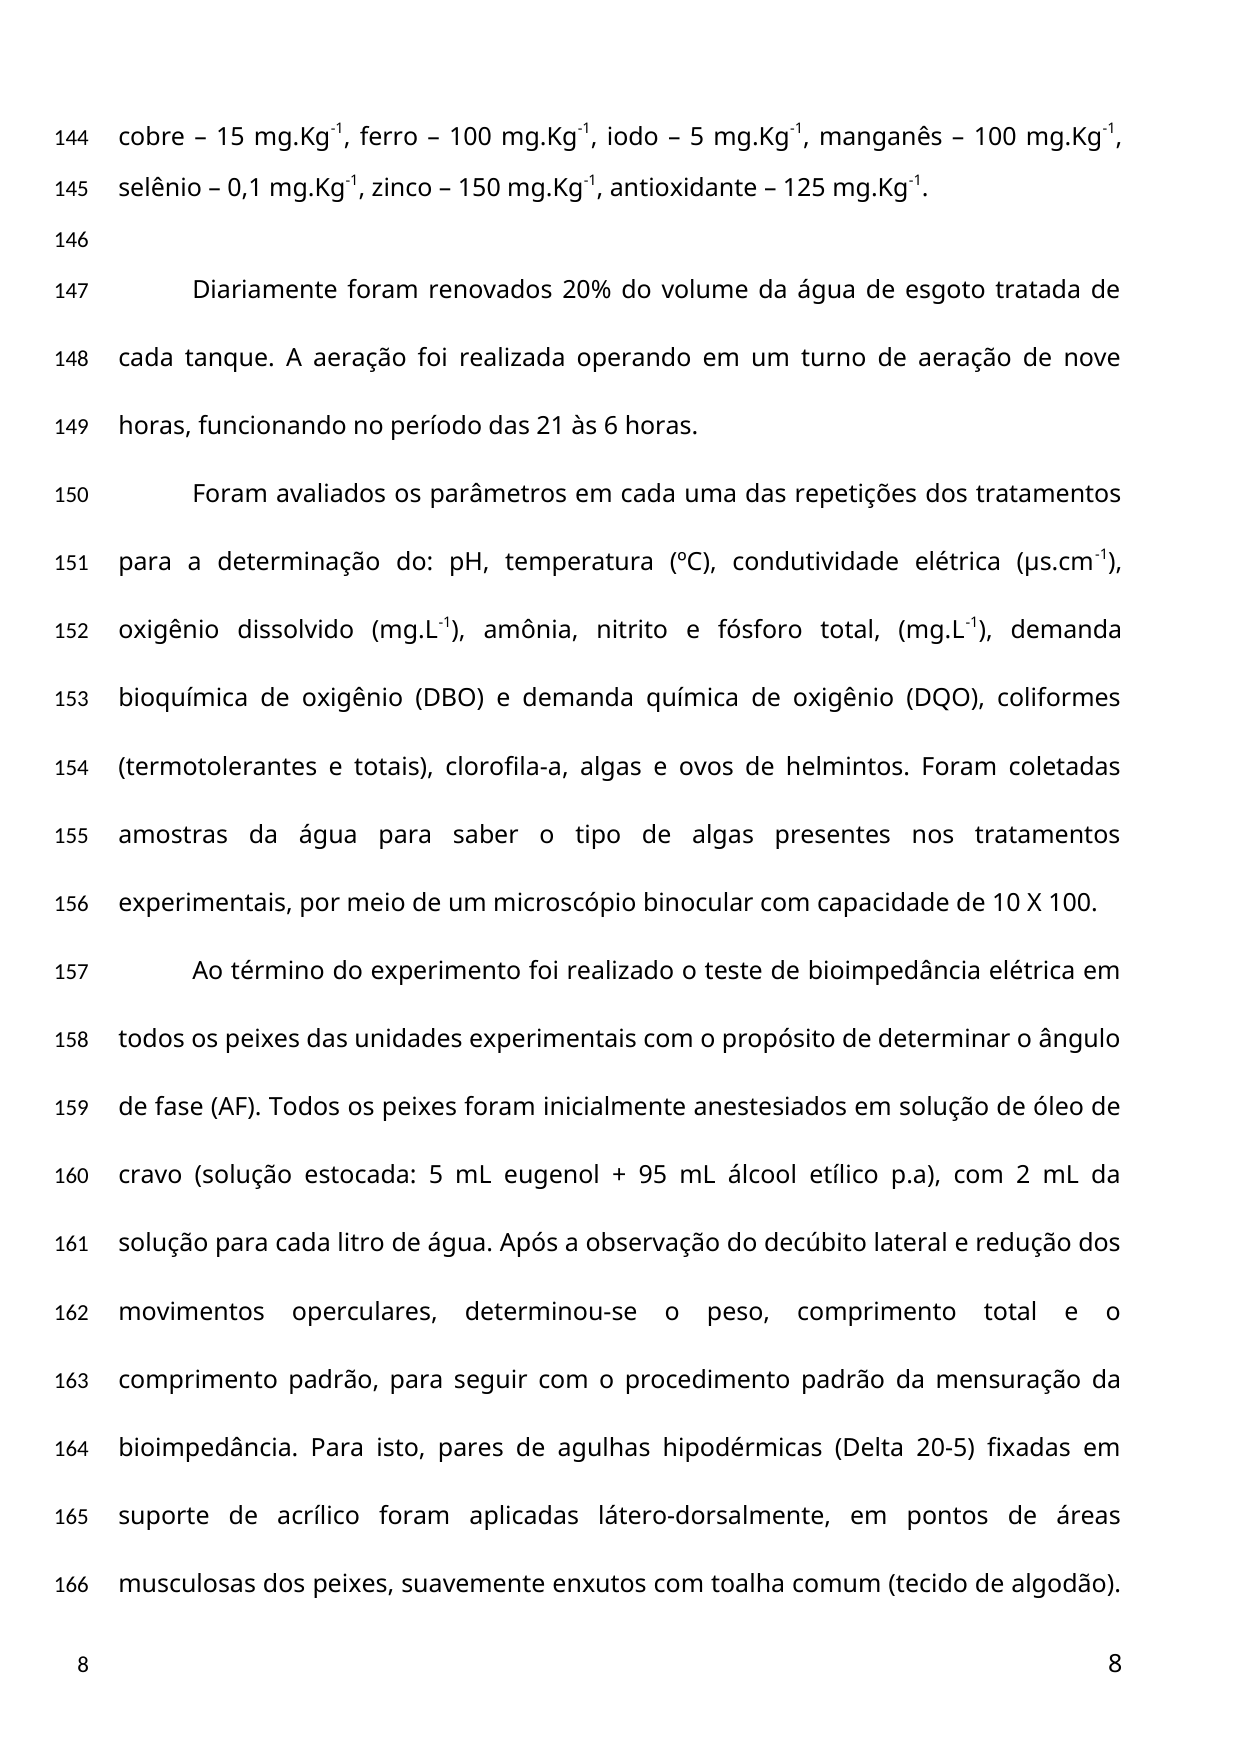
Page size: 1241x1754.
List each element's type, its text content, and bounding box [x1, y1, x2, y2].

text Foram avaliados os parâmetros em cada uma das repetições dos tratamentos para a determinação do: pH, temperatura (ºC), condutividade elétrica (µs.cm-1), oxigênio dissolvido (mg.L-1), amônia, nitrito e fósforo total, (mg.L-1), demanda bioquímica de oxigênio (DBO) e demanda química de oxigênio (DQO), coliformes (termotolerantes e totais), clorofila-a, algas e ovos de helmintos. Foram coletadas amostras da água para saber o tipo de algas presentes nos tratamentos experimentais, por meio de um microscópio binocular com capacidade de 10 X 100. [118, 476, 1122, 918]
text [118, 118, 1122, 203]
text Diariamente foram renovados 20% do volume da água de esgoto tratada de cada tanque. A aeração foi realizada operando em um turno de aeração de nove horas, funcionando no período das 21 às 6 horas. [118, 271, 1122, 442]
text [118, 952, 1122, 1600]
